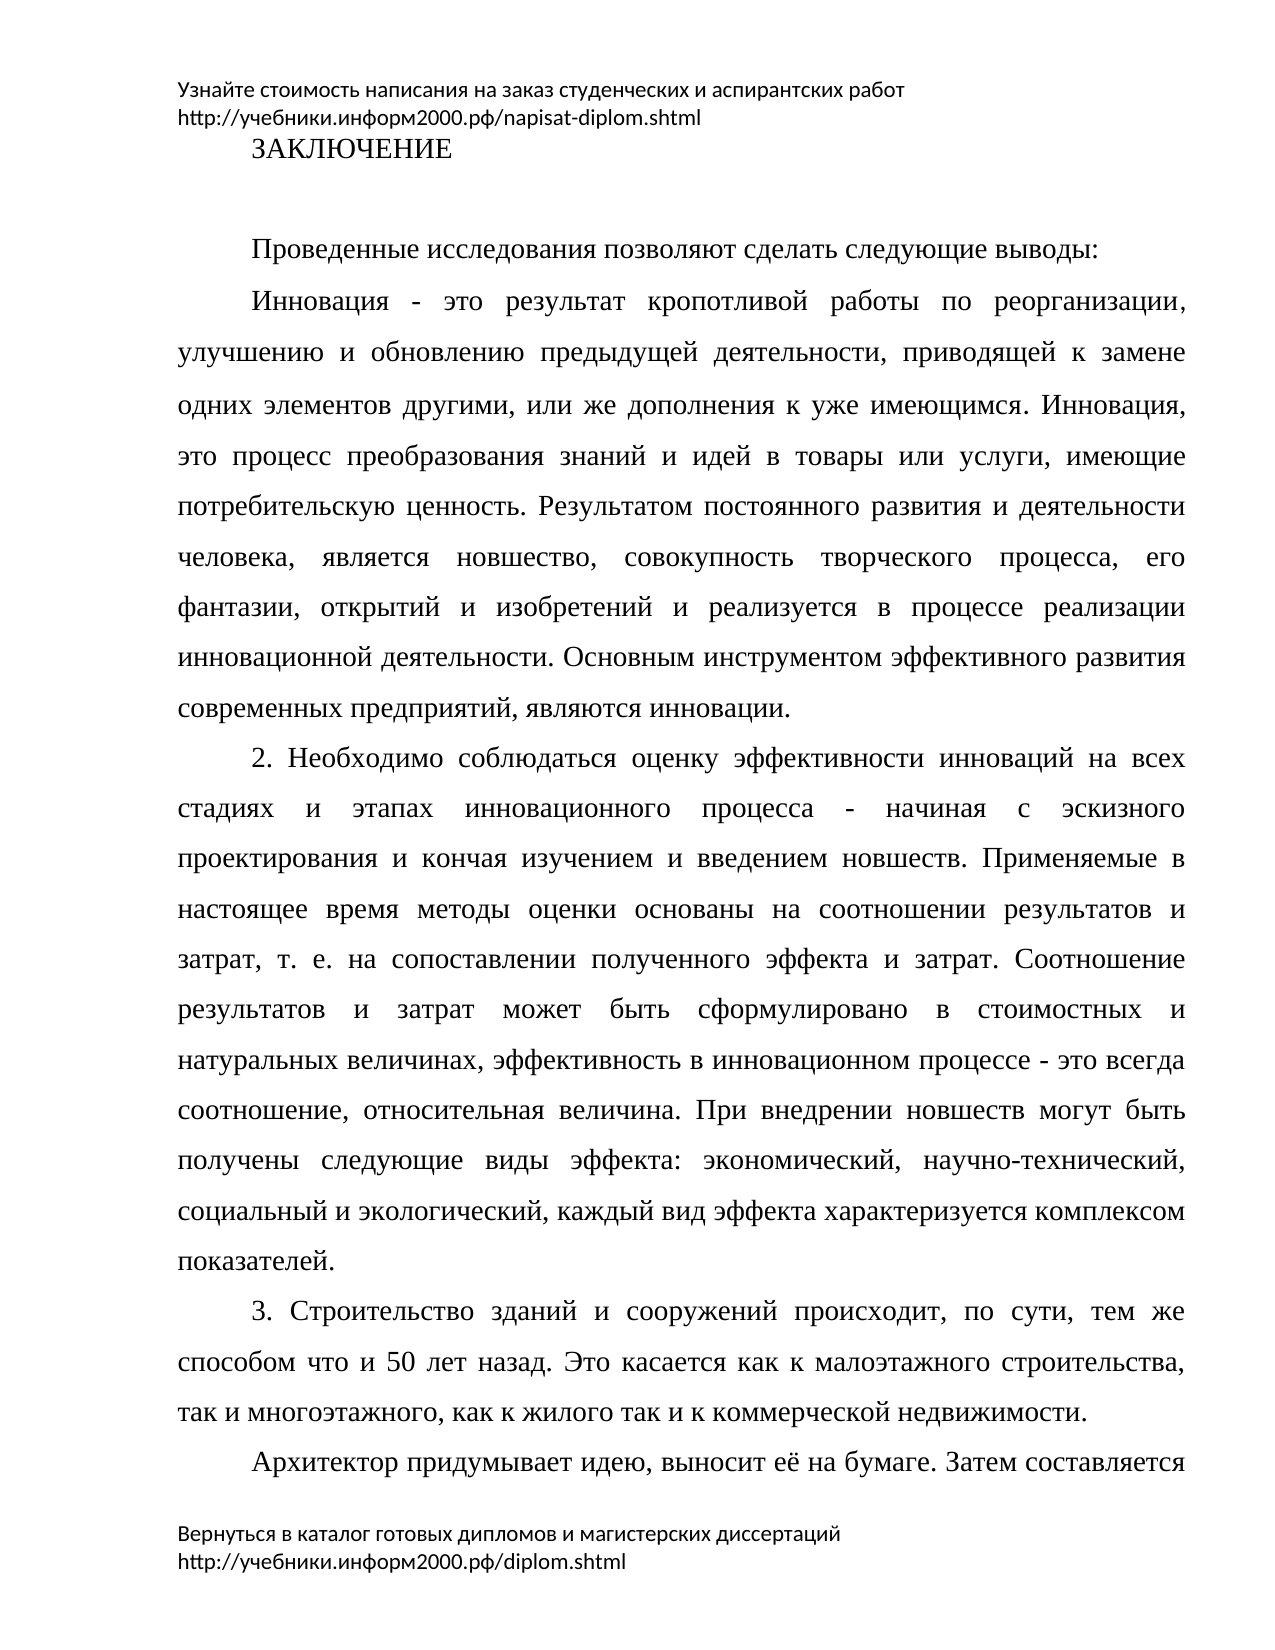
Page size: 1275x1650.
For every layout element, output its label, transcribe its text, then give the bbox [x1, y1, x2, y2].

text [177, 1444, 1186, 1478]
text Инновация - это результат кропотливой работы по реорганизации, улучшению и обновлению предыдущей деятельности, приводящей к замене одних элементов другими, или же дополнения к уже имеющимся. Инновация, это процесс преобразования знаний и идей в товары или услуги, имеющие потребительскую ценность. Результатом постоянного развития и деятельности человека, является новшество, совокупность творческого процесса, его фантазии, открытий и изобретений и реализуется в процессе реализации инновационной деятельности. Основным инструментом эффективного развития современных предприятий, являются инновации. [177, 282, 1186, 723]
text Проведенные исследования позволяют сделать следующие выводы: [177, 232, 1186, 265]
text 2. Необходимо соблюдаться оценку эффективности инноваций на всех стадиях и этапах инновационного процесса - начиная с эскизного проектирования и кончая изучением и введением новшеств. Применяемые в настоящее время методы оценки основаны на соотношении результатов и затрат, т. е. на сопоставлении полученного эффекта и затрат. Соотношение результатов и затрат может быть сформулировано в стоимостных и натуральных величинах, эффективность в инновационном процессе - это всегда соотношение, относительная величина. При внедрении новшеств могут быть получены следующие виды эффекта: экономический, научно-технический, социальный и экологический, каждый вид эффекта характеризуется комплексом показателей. [177, 740, 1186, 1277]
text ЗАКЛЮЧЕНИЕ [177, 131, 1186, 164]
text 3. Строительство зданий и сооружений происходит, по сути, тем же способом что и 50 лет назад. Это касается как к малоэтажного строительства, так и многоэтажного, как к жилого так и к коммерческой недвижимости. [177, 1293, 1186, 1428]
